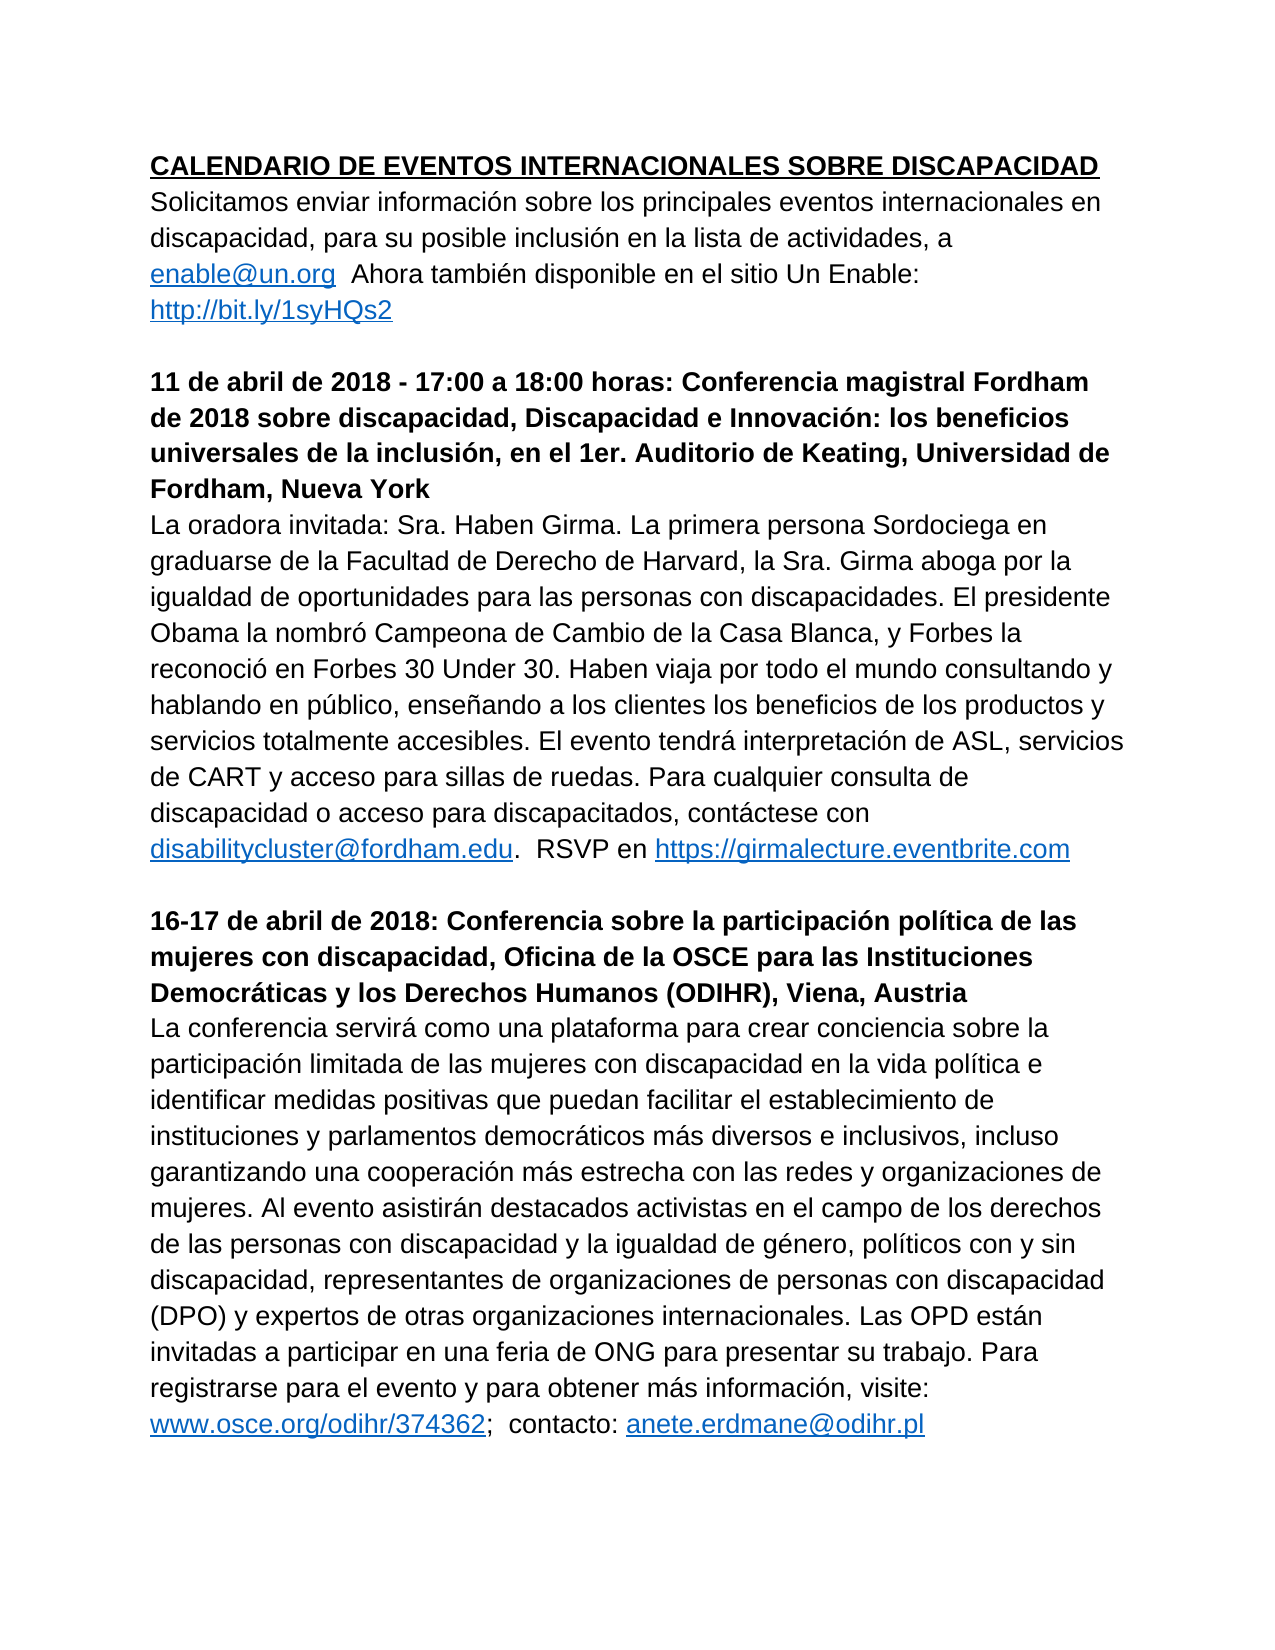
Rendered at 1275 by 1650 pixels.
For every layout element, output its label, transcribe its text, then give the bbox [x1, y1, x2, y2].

text La conferencia servirá como una plataforma para crear conciencia sobre la participación limitada de las mujeres con discapacidad en la vida política e identificar medidas positivas que puedan facilitar el establecimiento de instituciones y parlamentos democráticos más diversos e inclusivos, incluso garantizando una cooperación más estrecha con las redes y organizaciones de mujeres. Al evento asistirán destacados activistas en el campo de los derechos de las personas con discapacidad y la igualdad de género, políticos con y sin discapacidad, representantes de organizaciones de personas con discapacidad (DPO) y expertos de otras organizaciones internacionales. Las OPD están invitadas a participar en una feria de ONG para presentar su trabajo. Para registrarse para el evento y para obtener más información, visite: www.osce.org/odihr/374362; contacto: anete.erdmane@odihr.pl [150, 1012, 1125, 1439]
text Solicitamos enviar información sobre los principales eventos internacionales en discapacidad, para su posible inclusión en la lista de actividades, a enable@un.org Ahora también disponible en el sitio Un Enable: http://bit.ly/1syHQs2 [150, 186, 1125, 325]
text La oradora invitada: Sra. Haben Girma. La primera persona Sordociega en graduarse de la Facultad de Derecho de Harvard, la Sra. Girma aboga por la igualdad de oportunidades para las personas con discapacidades. El presidente Obama la nombró Campeona de Cambio de la Casa Blanca, y Forbes la reconoció en Forbes 30 Under 30. Haben viaja por todo el mundo consultando y hablando en público, enseñando a los clientes los beneficios de los productos y servicios totalmente accesibles. El evento tendrá interpretación de ASL, servicios de CART y acceso para sillas de ruedas. Para cualquier consulta de discapacidad o acceso para discapacitados, contáctese con disabilitycluster@fordham.edu. RSVP en https://girmalecture.eventbrite.com [150, 509, 1125, 864]
text 16-17 de abril de 2018: Conferencia sobre la participación política de las mujeres con discapacidad, Oficina de la OSCE para las Instituciones Democráticas y los Derechos Humanos (ODIHR), Viena, Austria [150, 905, 1125, 1008]
text 11 de abril de 2018 - 17:00 a 18:00 horas: Conferencia magistral Fordham de 2018 sobre discapacidad, Discapacidad e Innovación: los beneficios universales de la inclusión, en el 1er. Auditorio de Keating, Universidad de Fordham, Nueva York [150, 366, 1125, 505]
text CALENDARIO DE EVENTOS INTERNACIONALES SOBRE DISCAPACIDAD [150, 150, 1125, 181]
